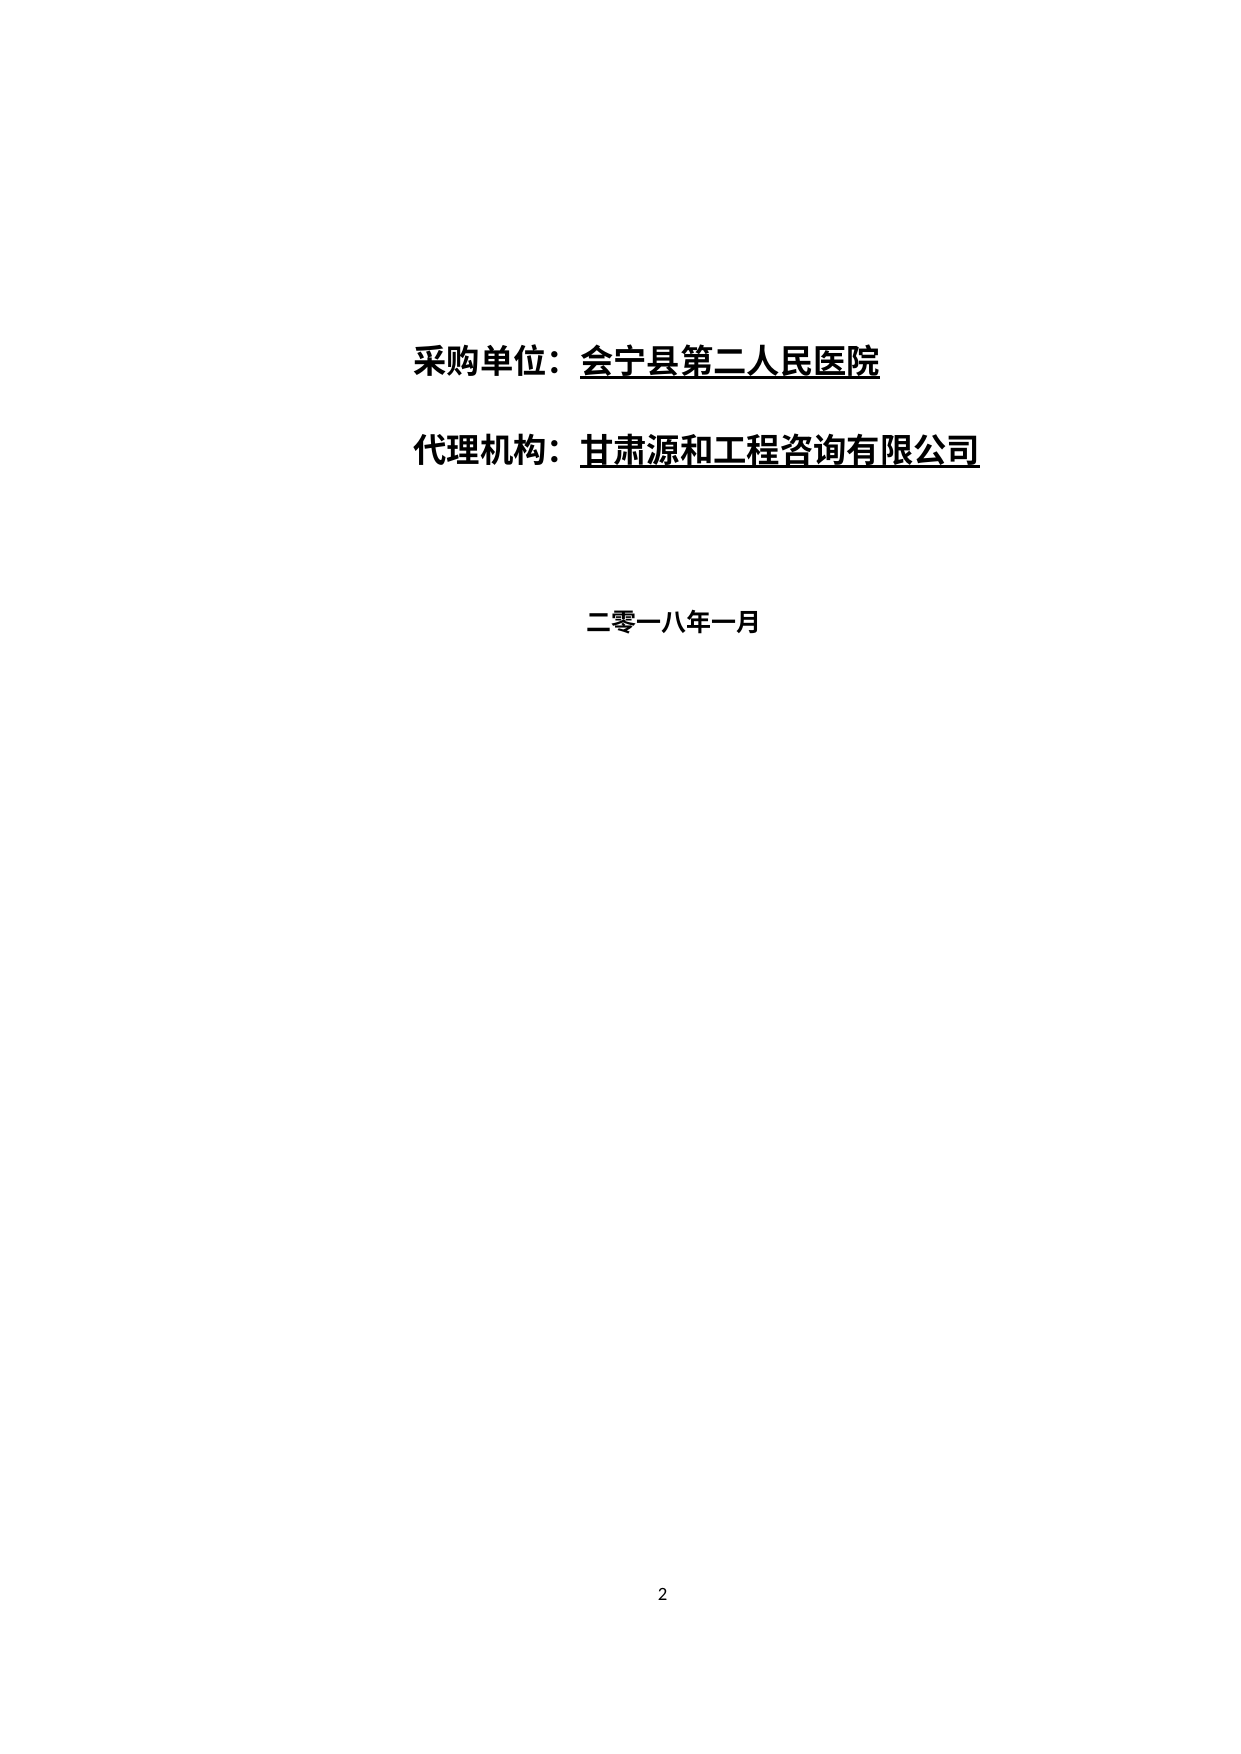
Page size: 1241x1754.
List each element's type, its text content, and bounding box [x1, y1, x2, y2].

text 代理机构：甘肃源和工程咨询有限公司 [130, 416, 1157, 481]
text 采购单位：会宁县第二人民医院 [130, 327, 1201, 392]
text 二零一八年一月 [140, 588, 1157, 653]
